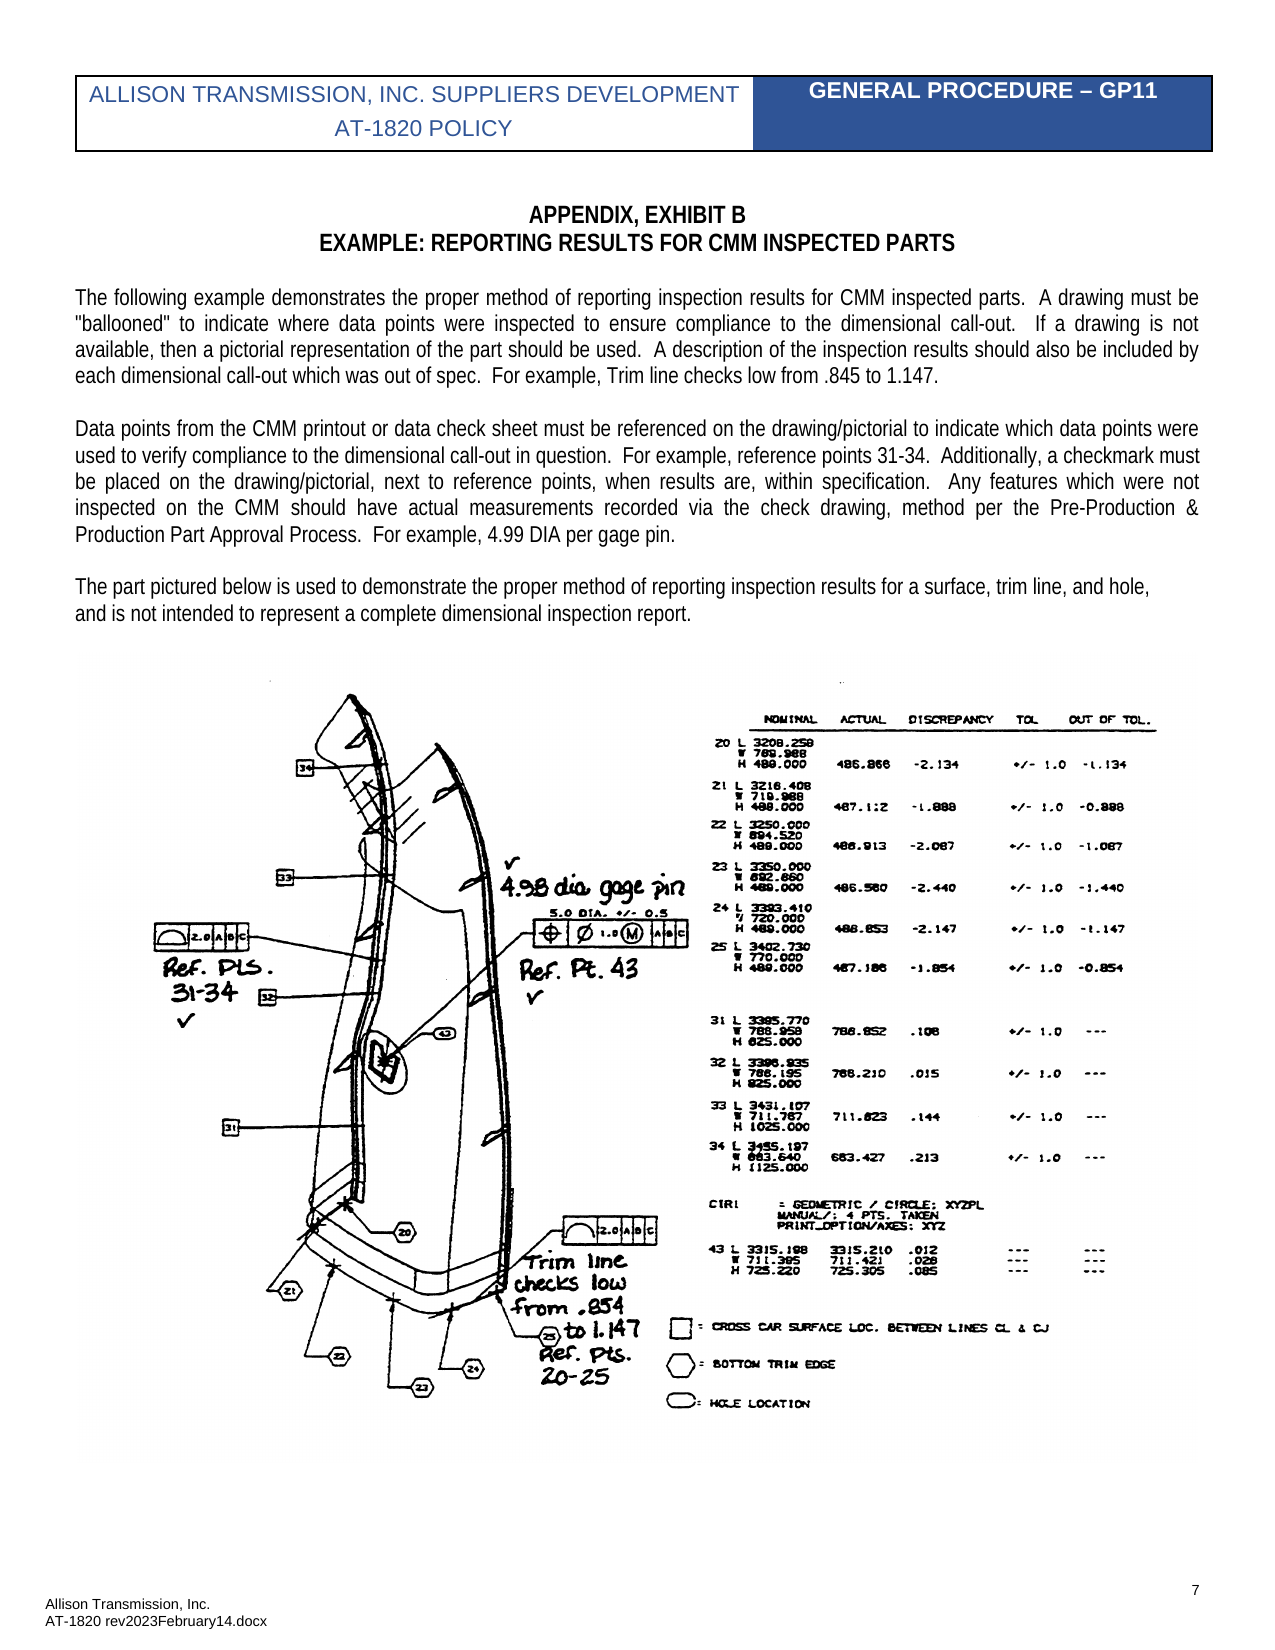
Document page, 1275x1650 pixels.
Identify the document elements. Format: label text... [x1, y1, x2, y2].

text APPENDIX, EXHIBIT B [75, 200, 1200, 228]
text and is not intended to represent a complete dimensional inspection report. [75, 600, 1200, 626]
text The part pictured below is used to demonstrate the proper method of reporting inspection results for a surface, trim line, and hole, [75, 573, 1200, 600]
text Data points from the CMM printout or data check sheet must be referenced on the drawing/pictorial to indicate which data points were used to verify compliance to the dimensional call-out in question. For example, reference points 31-34. Additionally, a checkmark must be placed on the drawing/pictorial, next to reference points, when results are, within specification. Any features which were not inspected on the CMM should have actual measurements recorded via the check drawing, method per the Pre-Production & Production Part Approval Process. For example, 4.99 DIA per gage pin. [75, 415, 1200, 547]
picture [76, 652, 1199, 1463]
text The following example demonstrates the proper method of reporting inspection results for CMM inspected parts. A drawing must be "ballooned" to indicate where data points were inspected to ensure compliance to the dimensional call-out. If a drawing is not available, then a pictorial representation of the part should be used. A description of the inspection results should also be included by each dimensional call-out which was out of spec. For example, Trim line checks low from .845 to 1.147. [75, 283, 1200, 389]
subtitle EXAMPLE: REPORTING RESULTS FOR CMM INSPECTED PARTS [75, 228, 1200, 257]
